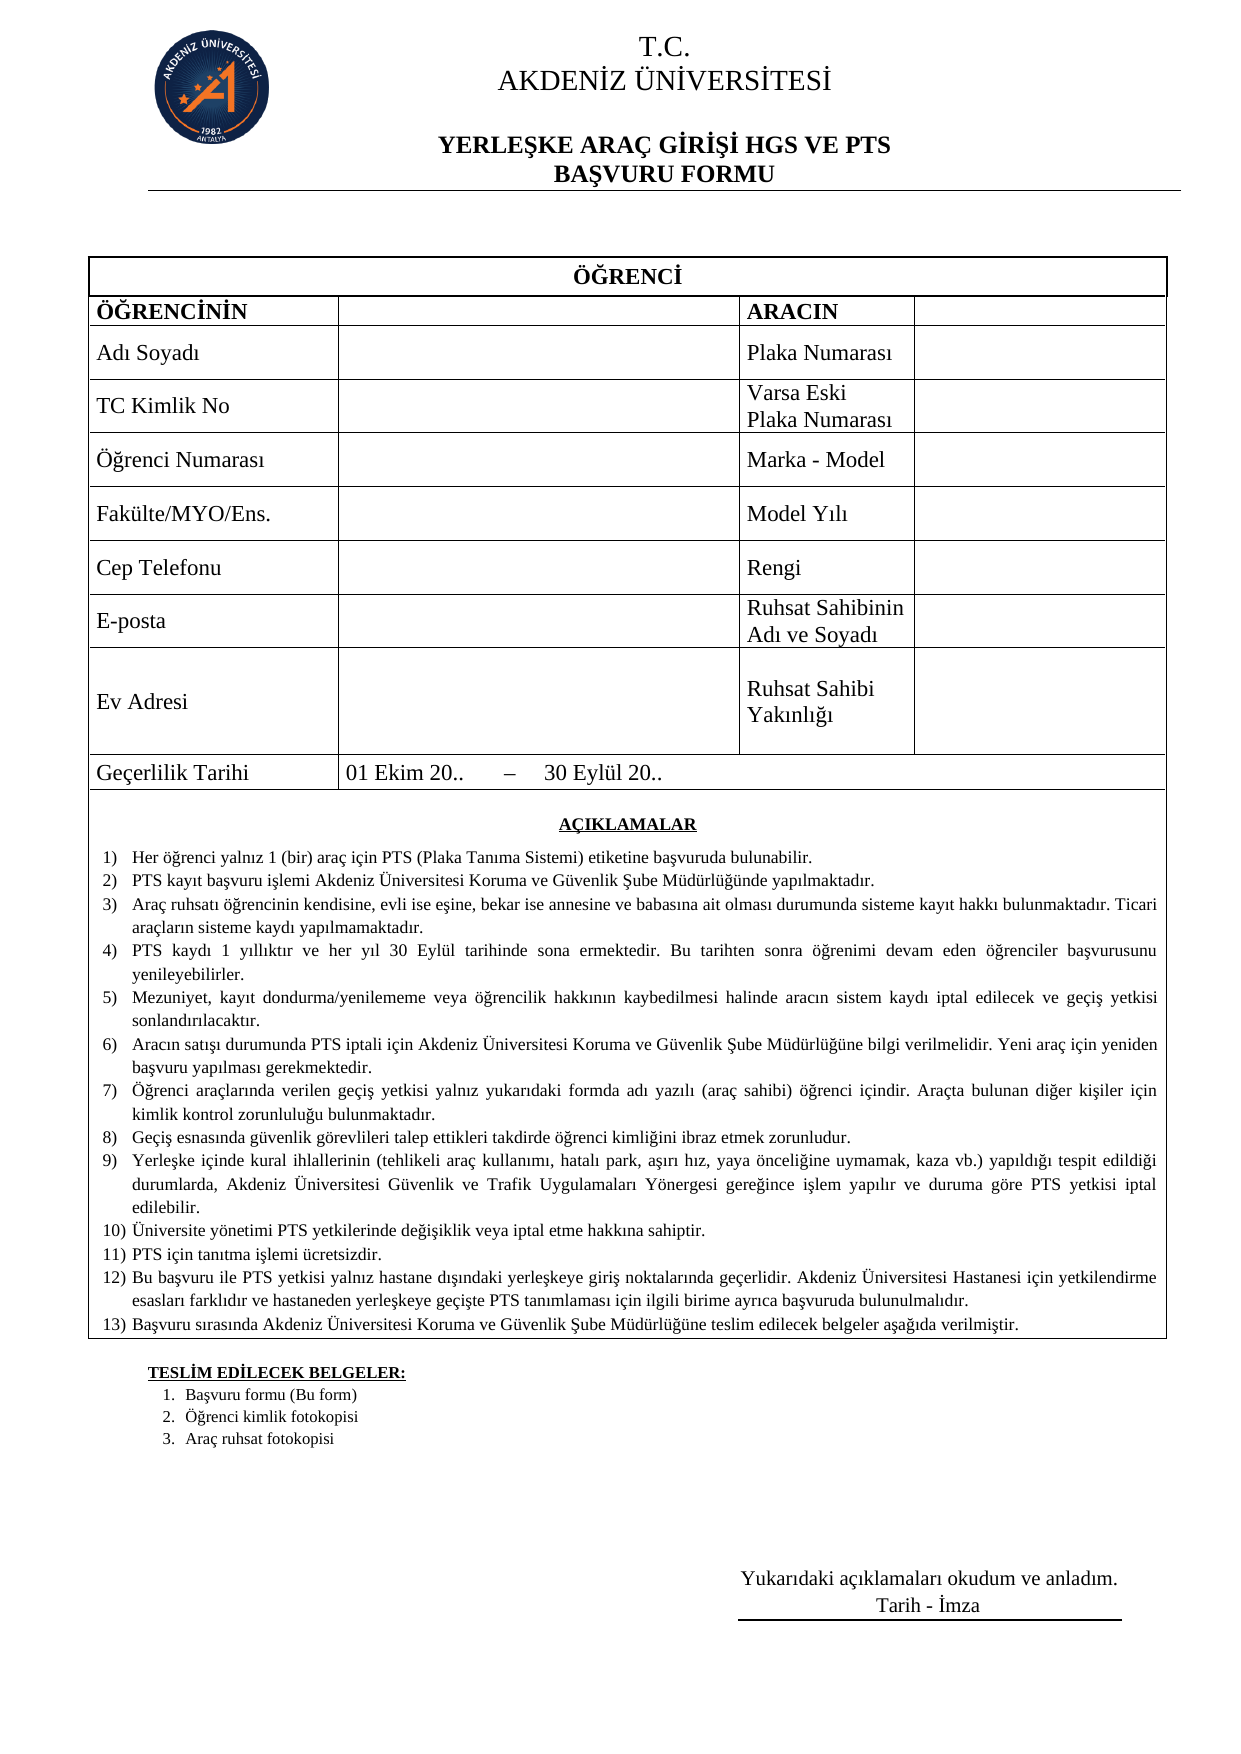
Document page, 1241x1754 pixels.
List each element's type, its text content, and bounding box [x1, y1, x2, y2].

table_cell [339, 326, 739, 378]
table_cell Marka - Model [740, 433, 914, 486]
table_cell [339, 487, 739, 540]
table_cell Geçerlilik Tarihi [89, 754, 338, 789]
table_cell [915, 325, 1166, 378]
table_cell AÇIKLAMALAR Her öğrenci yalnız 1 (bir) araç için PTS (Plaka Tanıma Sistemi) etiketine başvuruda bulunabilir. PTS kayıt başvuru işlemi Akdeniz Üniversitesi Koruma ve Güvenlik Şube Müdürlüğünde yapılmaktadır. Araç ruhsatı öğrencinin kendisine, evli ise eşine, bekar ise annesine ve babasına ait olması durumunda sisteme kayıt hakkı bulunmaktadır. Ticari araçların sisteme kaydı yapılmamaktadır. PTS kaydı 1 yıllıktır ve her yıl 30 Eylül tarihinde sona ermektedir. Bu tarihten sonra öğrenimi devam eden öğrenciler başvurusunu yenileyebilirler. Mezuniyet, kayıt dondurma/yenilememe veya öğrencilik hakkının kaybedilmesi halinde aracın sistem kaydı iptal edilecek ve geçiş yetkisi sonlandırılacaktır. Aracın satışı durumunda PTS iptali için Akdeniz Üniversitesi Koruma ve Güvenlik Şube Müdürlüğüne bilgi verilmelidir. Yeni araç için yeniden başvuru yapılması gerekmektedir. Öğrenci araçlarında verilen geçiş yetkisi yalnız yukarıdaki formda adı yazılı (araç sahibi) öğrenci içindir. Araçta bulunan diğer kişiler için kimlik kontrol zorunluluğu bulunmaktadır. Geçiş esnasında güvenlik görevlileri talep ettikleri takdirde öğrenci kimliğini ibraz etmek zorunludur. Yerleşke içinde kural ihlallerinin (tehlikeli araç kullanımı, hatalı park, aşırı hız, yaya önceliğine uymamak, kaza vb.) yapıldığı tespit edildiği durumlarda, Akdeniz Üniversitesi Güvenlik ve Trafik Uygulamaları Yönergesi gereğince işlem yapılır ve duruma göre PTS yetkisi iptal edilebilir. Üniversite yönetimi PTS yetkilerinde değişiklik veya iptal etme hakkına sahiptir. PTS için tanıtma işlemi ücretsizdir. Bu başvuru ile PTS yetkisi yalnız hastane dışındaki yerleşkeye giriş noktalarında geçerlidir. Akdeniz Üniversitesi Hastanesi için yetkilendirme esasları farklıdır ve hastaneden yerleşkeye geçişte PTS tanımlaması için ilgili birime ayrıca başvuruda bulunulmalıdır. Başvuru sırasında Akdeniz Üniversitesi Koruma ve Güvenlik Şube Müdürlüğüne teslim edilecek belgeler aşağıda verilmiştir. [89, 789, 1166, 1338]
table_cell [915, 647, 1166, 754]
table_cell E-posta [89, 594, 338, 647]
table_cell ARACIN [740, 297, 914, 325]
table_cell 01 Ekim 20.. – 30 Eylül 20.. [339, 754, 1166, 789]
table_cell Öğrenci Numarası [89, 432, 338, 486]
table_cell Adı Soyadı [89, 325, 338, 378]
table_cell Cep Telefonu [89, 540, 338, 593]
table_cell Plaka Numarası [740, 326, 914, 378]
table_cell Ruhsat Sahibi Yakınlığı [740, 648, 914, 754]
table_cell [339, 595, 739, 647]
table_cell [339, 648, 739, 754]
picture [154, 30, 269, 144]
table_cell TC Kimlik No [89, 379, 338, 432]
table_cell Ev Adresi [89, 647, 338, 754]
table_header ÖĞRENCİ [90, 258, 1166, 295]
list Araç ruhsat fotokopisi [162, 1429, 1181, 1448]
table_cell [915, 295, 1166, 325]
table_cell [915, 379, 1166, 432]
table_cell Rengi [740, 541, 914, 593]
table_cell [339, 541, 739, 593]
table_cell [915, 486, 1166, 540]
table_cell [915, 432, 1166, 486]
table_cell Ruhsat Sahibinin Adı ve Soyadı [740, 595, 914, 647]
table_cell [339, 433, 739, 486]
table_cell Fakülte/MYO/Ens. [89, 486, 338, 540]
table_cell [339, 297, 739, 325]
table_cell [915, 594, 1166, 647]
table_cell ÖĞRENCİNİN [89, 297, 338, 325]
text TESLİM EDİLECEK BELGELER: [148, 1363, 1181, 1382]
list Başvuru formu (Bu form) [162, 1385, 1181, 1404]
table_cell [915, 540, 1166, 593]
table_cell Varsa Eski Plaka Numarası [740, 380, 914, 432]
table_cell Model Yılı [740, 487, 914, 540]
list Öğrenci kimlik fotokopisi [162, 1407, 1181, 1426]
table_cell [339, 380, 739, 432]
